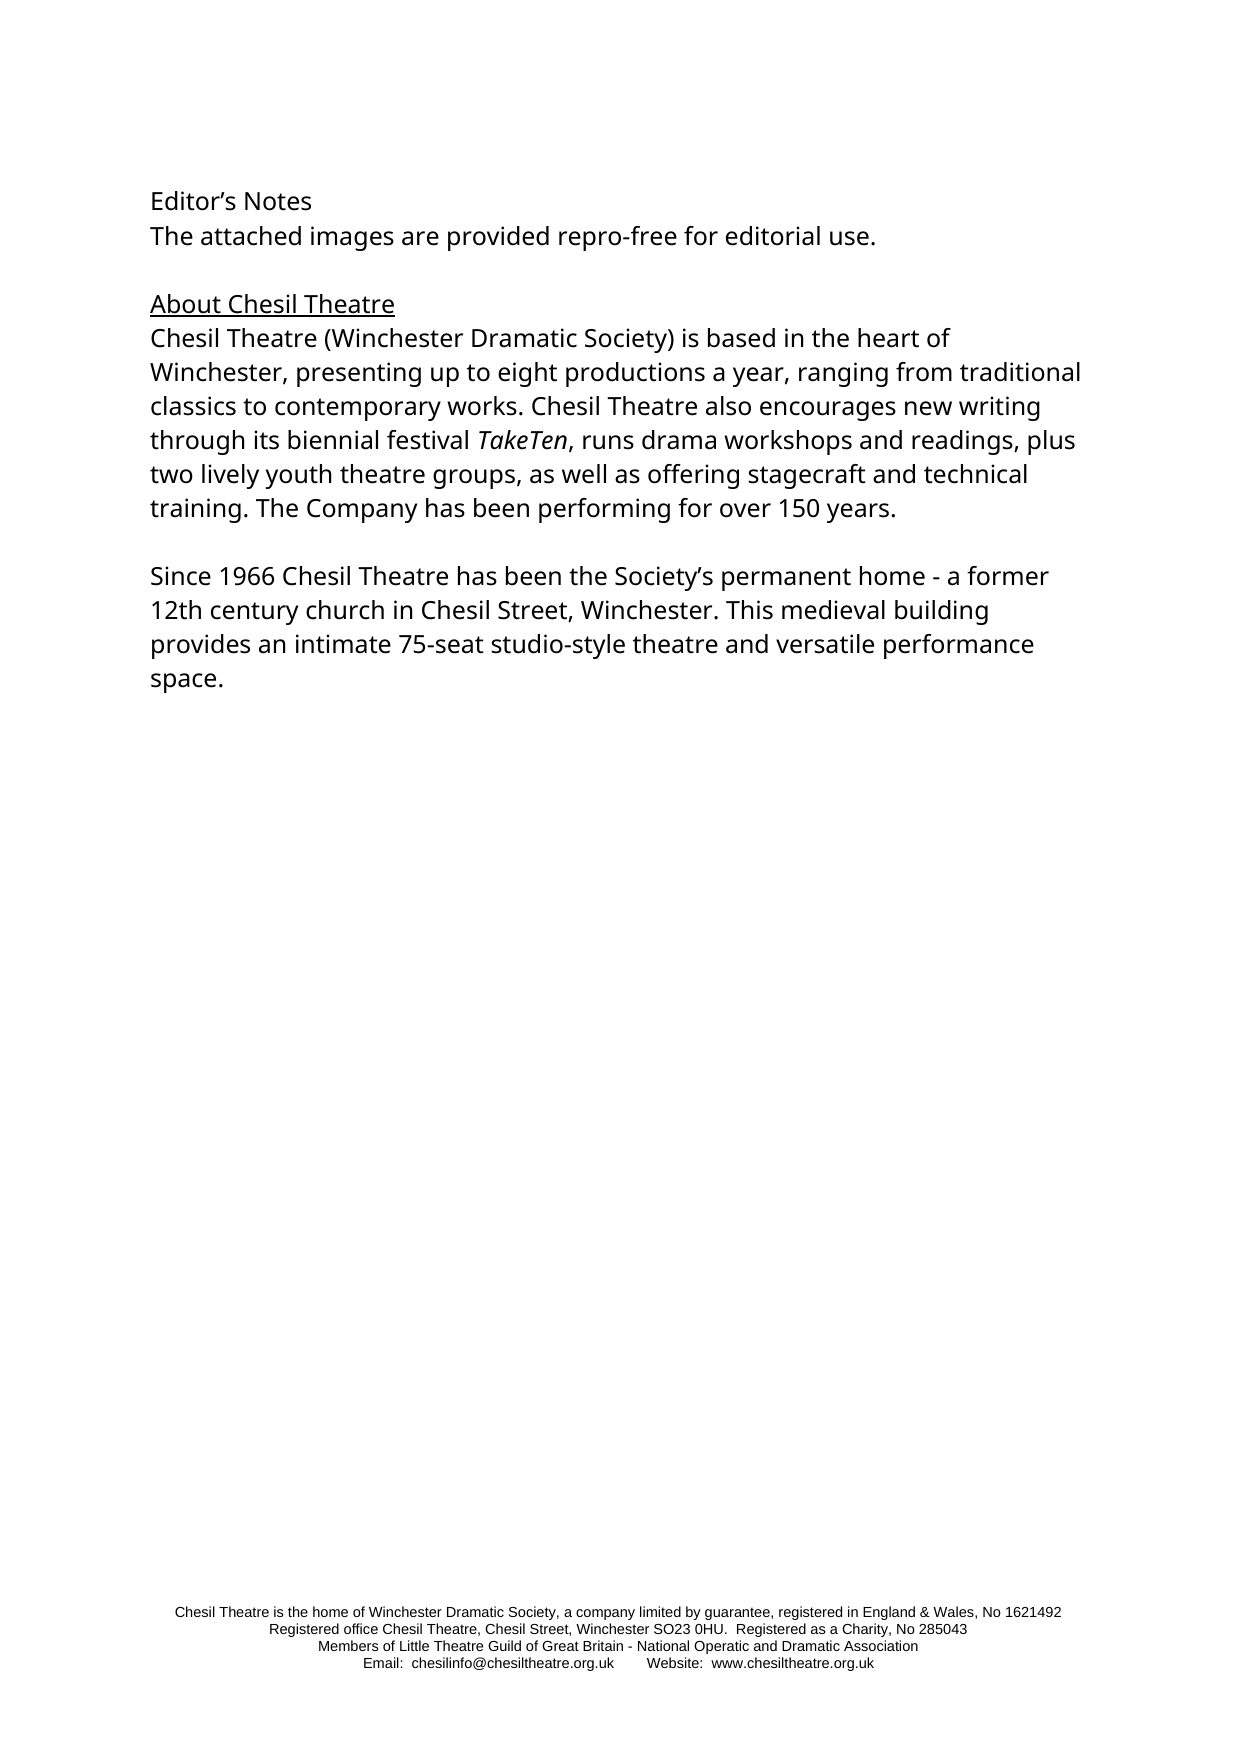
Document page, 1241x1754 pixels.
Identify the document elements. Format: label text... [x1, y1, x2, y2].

text About Chesil Theatre [150, 286, 1090, 320]
text Editor’s Notes [150, 184, 1090, 218]
text The attached images are provided repro-free for editorial use. [150, 218, 1090, 252]
text Chesil Theatre (Winchester Dramatic Society) is based in the heart of Winchester, presenting up to eight productions a year, ranging from traditional classics to contemporary works. Chesil Theatre also encourages new writing through its biennial festival TakeTen, runs drama workshops and readings, plus two lively youth theatre groups, as well as offering stagecraft and technical training. The Company has been performing for over 150 years. Since 1966 Chesil Theatre has been the Society’s permanent home - a former 12th century church in Chesil Street, Winchester. This medieval building provides an intimate 75-seat studio-style theatre and versatile performance space. [150, 320, 1090, 695]
